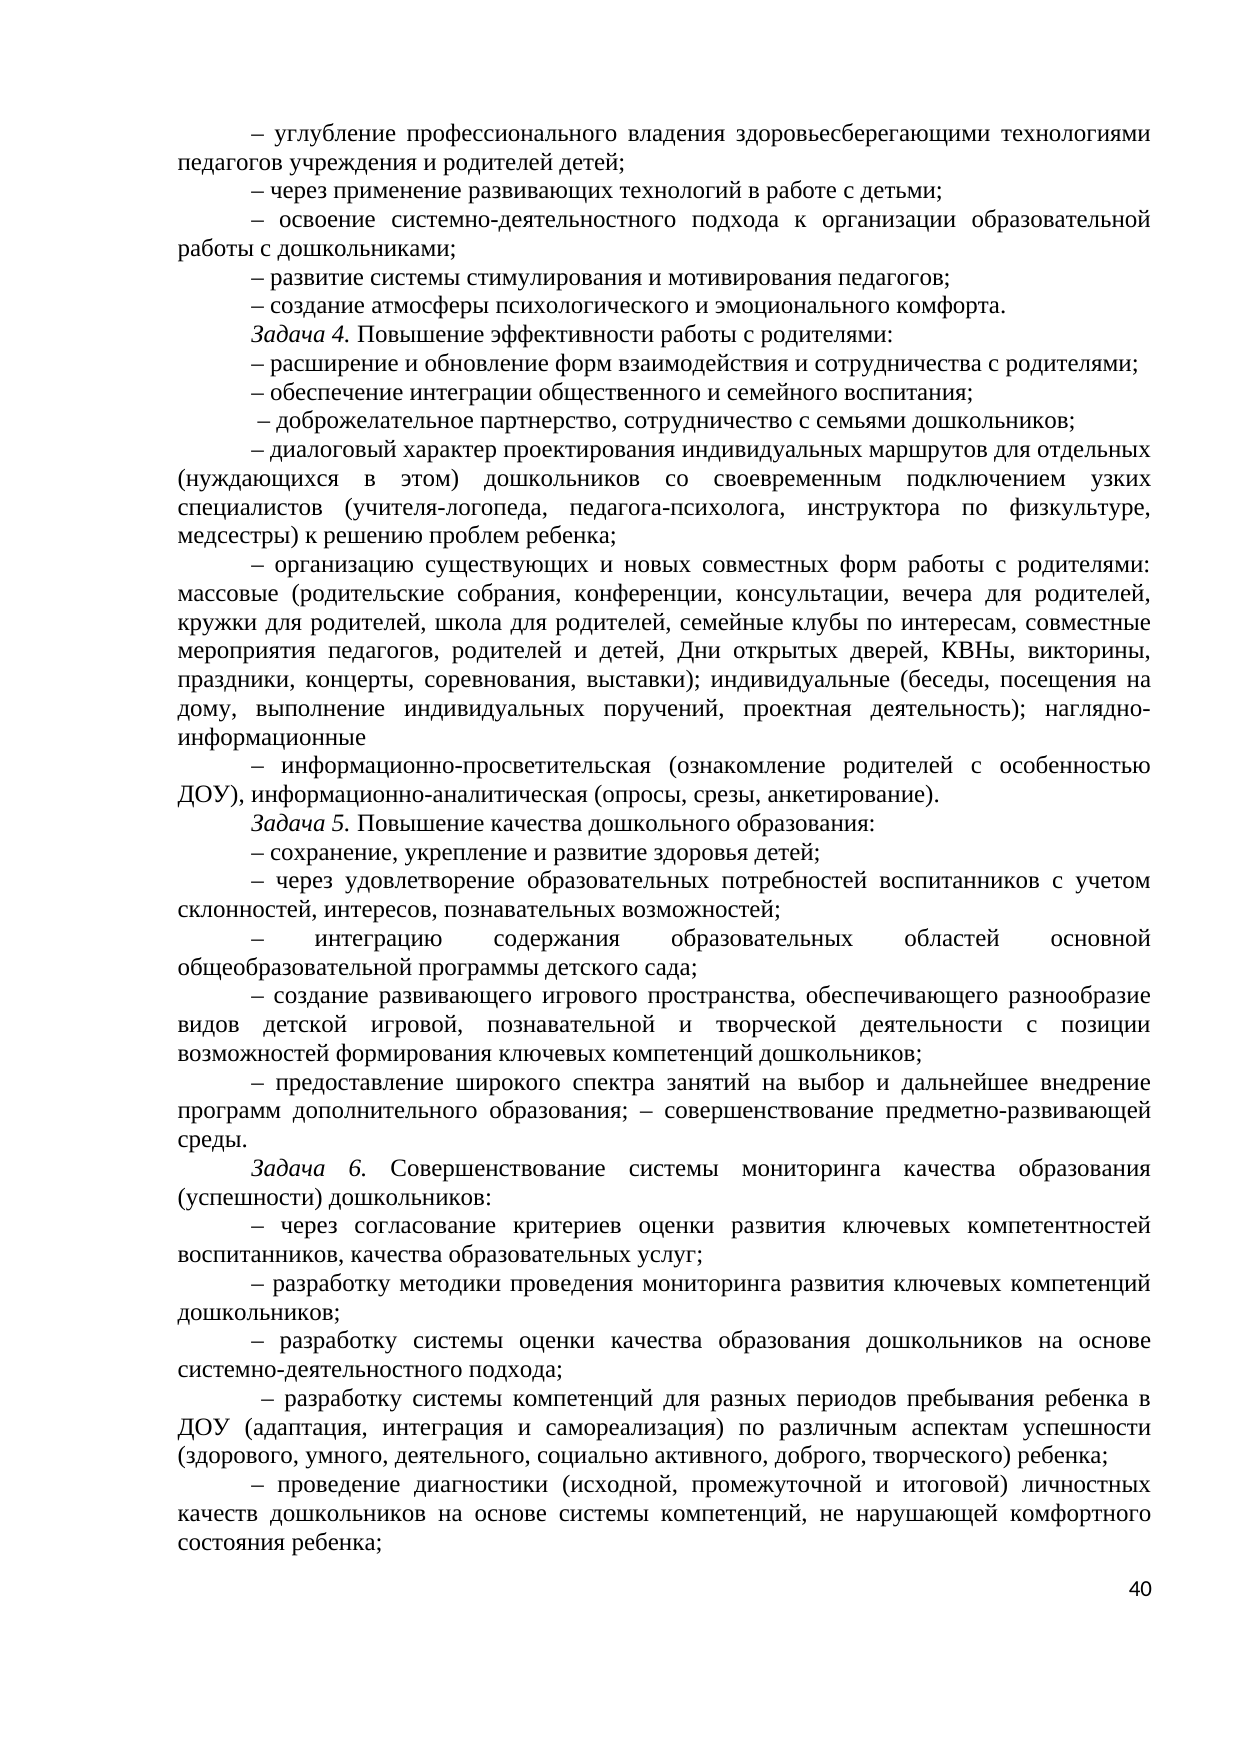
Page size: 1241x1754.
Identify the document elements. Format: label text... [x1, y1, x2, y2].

text – обеспечение интеграции общественного и семейного воспитания; [177, 377, 1152, 406]
text – организацию существующих и новых совместных форм работы с родителями: массовые (родительские собрания, конференции, консультации, вечера для родителей, кружки для родителей, школа для родителей, семейные клубы по интересам, совместные мероприятия педагогов, родителей и детей, Дни открытых дверей, КВНы, викторины, праздники, концерты, соревнования, выставки); индивидуальные (беседы, посещения на дому, выполнение индивидуальных поручений, проектная деятельность); наглядно-информационные [177, 549, 1152, 751]
text – через согласование критериев оценки развития ключевых компетентностей воспитанников, качества образовательных услуг; [177, 1211, 1152, 1268]
text Задача 4. Повышение эффективности работы с родителями: [177, 319, 1152, 348]
text – доброжелательное партнерство, сотрудничество с семьями дошкольников; [177, 406, 1152, 434]
text – сохранение, укрепление и развитие здоровья детей; [177, 837, 1152, 866]
text – развитие системы стимулирования и мотивирования педагогов; [177, 262, 1152, 291]
text – разработку методики проведения мониторинга развития ключевых компетенций дошкольников; [177, 1268, 1152, 1326]
text – через применение развивающих технологий в работе с детьми; [177, 176, 1152, 204]
text – освоение системно-деятельностного подхода к организации образовательной работы с дошкольниками; [177, 204, 1152, 262]
text – через удовлетворение образовательных потребностей воспитанников с учетом склонностей, интересов, познавательных возможностей; [177, 866, 1152, 923]
text – диалоговый характер проектирования индивидуальных маршрутов для отдельных (нуждающихся в этом) дошкольников со своевременным подключением узких специалистов (учителя-логопеда, педагога-психолога, инструктора по физкультуре, медсестры) к решению проблем ребенка; [177, 434, 1152, 549]
text – разработку системы оценки качества образования дошкольников на основе системно-деятельностного подхода; [177, 1326, 1152, 1383]
text – проведение диагностики (исходной, промежуточной и итоговой) личностных качеств дошкольников на основе системы компетенций, не нарушающей комфортного состояния ребенка; [177, 1469, 1152, 1556]
text Задача 5. Повышение качества дошкольного образования: [177, 808, 1152, 837]
text – разработку системы компетенций для разных периодов пребывания ребенка в ДОУ (адаптация, интеграция и самореализация) по различным аспектам успешности (здорового, умного, деятельного, социально активного, доброго, творческого) ребенка; [177, 1383, 1152, 1469]
text – создание развивающего игрового пространства, обеспечивающего разнообразие видов детской игровой, познавательной и творческой деятельности с позиции возможностей формирования ключевых компетенций дошкольников; [177, 981, 1152, 1067]
text – информационно-просветительская (ознакомление родителей с особенностью ДОУ), информационно-аналитическая (опросы, срезы, анкетирование). [177, 751, 1152, 808]
text – интеграцию содержания образовательных областей основной общеобразовательной программы детского сада; [177, 923, 1152, 981]
text – расширение и обновление форм взаимодействия и сотрудничества с родителями; [177, 348, 1152, 377]
text – предоставление широкого спектра занятий на выбор и дальнейшее внедрение программ дополнительного образования; – совершенствование предметно-развивающей среды. [177, 1067, 1152, 1153]
text – углубление профессионального владения здоровьесберегающими технологиями педагогов учреждения и родителей детей; [177, 118, 1152, 176]
text Задача 6. Совершенствование системы мониторинга качества образования (успешности) дошкольников: [177, 1153, 1152, 1211]
text – создание атмосферы психологического и эмоционального комфорта. [177, 291, 1152, 319]
